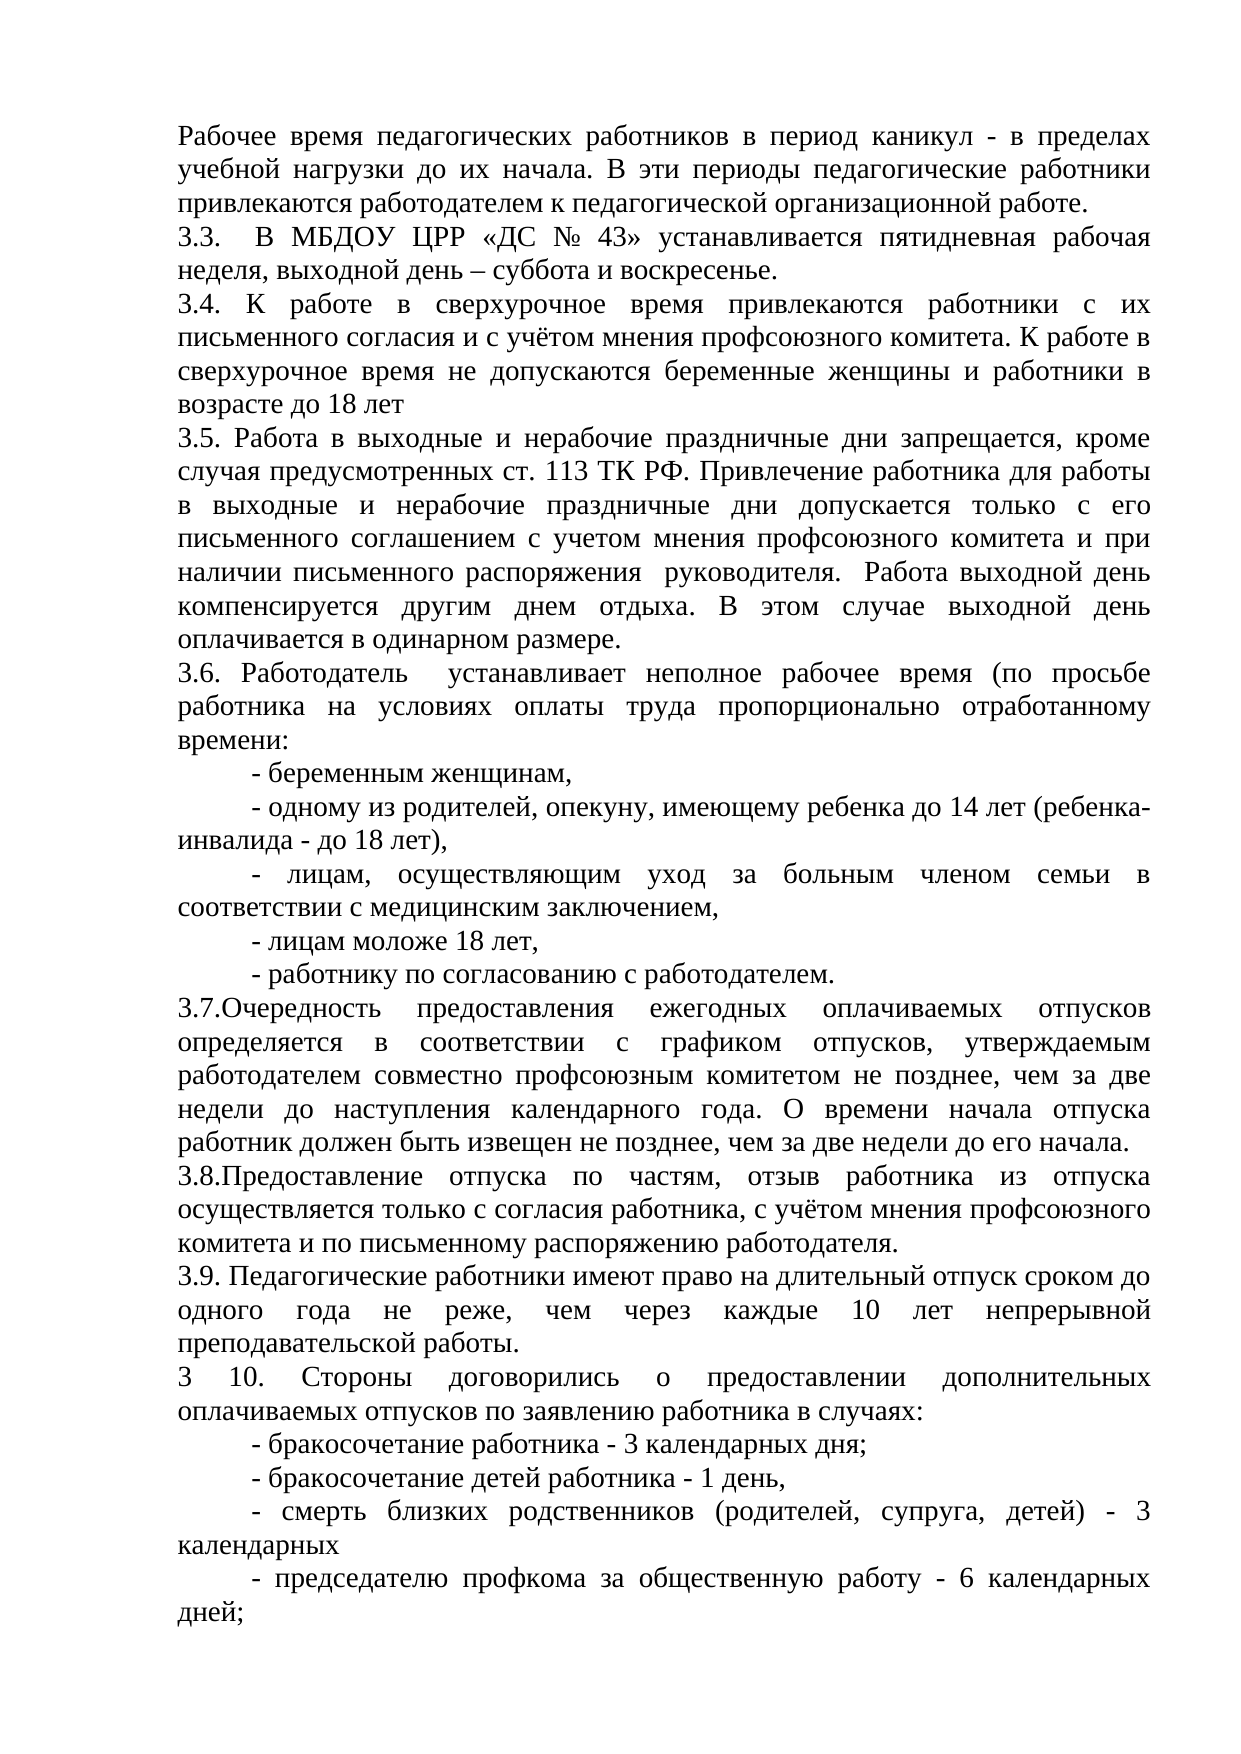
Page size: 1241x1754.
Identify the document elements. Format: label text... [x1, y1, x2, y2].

text 3.4. К работе в сверхурочное время привлекаются работники с их письменного согласия и с учётом мнения профсоюзного комитета. К работе в сверхурочное время не допускаются беременные женщины и работники в возрасте до 18 лет [177, 286, 1152, 420]
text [177, 118, 1152, 219]
text - одному из родителей, опекуну, имеющему ребенка до 14 лет (ребенка- инвалида - до 18 лет), [177, 789, 1152, 856]
text 3.6. Работодатель устанавливает неполное рабочее время (по просьбе работника на условиях оплаты труда пропорционально отработанному времени: [177, 655, 1152, 755]
text - беременным женщинам, [177, 755, 1152, 789]
text - работнику по согласованию с работодателем. [177, 957, 1152, 990]
text - бракосочетание детей работника - 1 день, [177, 1460, 1152, 1493]
text 3.5. Работа в выходные и нерабочие праздничные дни запрещается, кроме случая предусмотренных ст. 113 ТК РФ. Привлечение работника для работы в выходные и нерабочие праздничные дни допускается только с его письменного соглашением с учетом мнения профсоюзного комитета и при наличии письменного распоряжения руководителя. Работа выходной день компенсируется другим днем отдыха. В этом случае выходной день оплачивается в одинарном размере. [177, 420, 1152, 655]
text 3 10. Стороны договорились о предоставлении дополнительных оплачиваемых отпусков по заявлению работника в случаях: [177, 1359, 1152, 1426]
text - бракосочетание работника - 3 календарных дня; [177, 1426, 1152, 1460]
text 3.8.Предоставление отпуска по частям, отзыв работника из отпуска осуществляется только с согласия работника, с учётом мнения профсоюзного комитета и по письменному распоряжению работодателя. [177, 1158, 1152, 1258]
text 3.3. В МБДОУ ЦРР «ДС № 43» устанавливается пятидневная рабочая неделя, выходной день – суббота и воскресенье. [177, 219, 1152, 286]
text 3.9. Педагогические работники имеют право на длительный отпуск сроком до [177, 1258, 1152, 1292]
text - председателю профкома за общественную работу - 6 календарных дней; [177, 1560, 1152, 1627]
text - лицам, осуществляющим уход за больным членом семьи в соответствии с медицинским заключением, [177, 856, 1152, 923]
text одного года не реже, чем через каждые 10 лет непрерывной преподавательской работы. [177, 1292, 1152, 1359]
text 3.7.Очередность предоставления ежегодных оплачиваемых отпусков определяется в соответствии с графиком отпусков, утверждаемым работодателем совместно профсоюзным комитетом не позднее, чем за две недели до наступления календарного года. О времени начала отпуска работник должен быть извещен не позднее, чем за две недели до его начала. [177, 990, 1152, 1158]
text - лицам моложе 18 лет, [177, 923, 1152, 957]
text - смерть близких родственников (родителей, супруга, детей) - 3 календарных [177, 1493, 1152, 1560]
